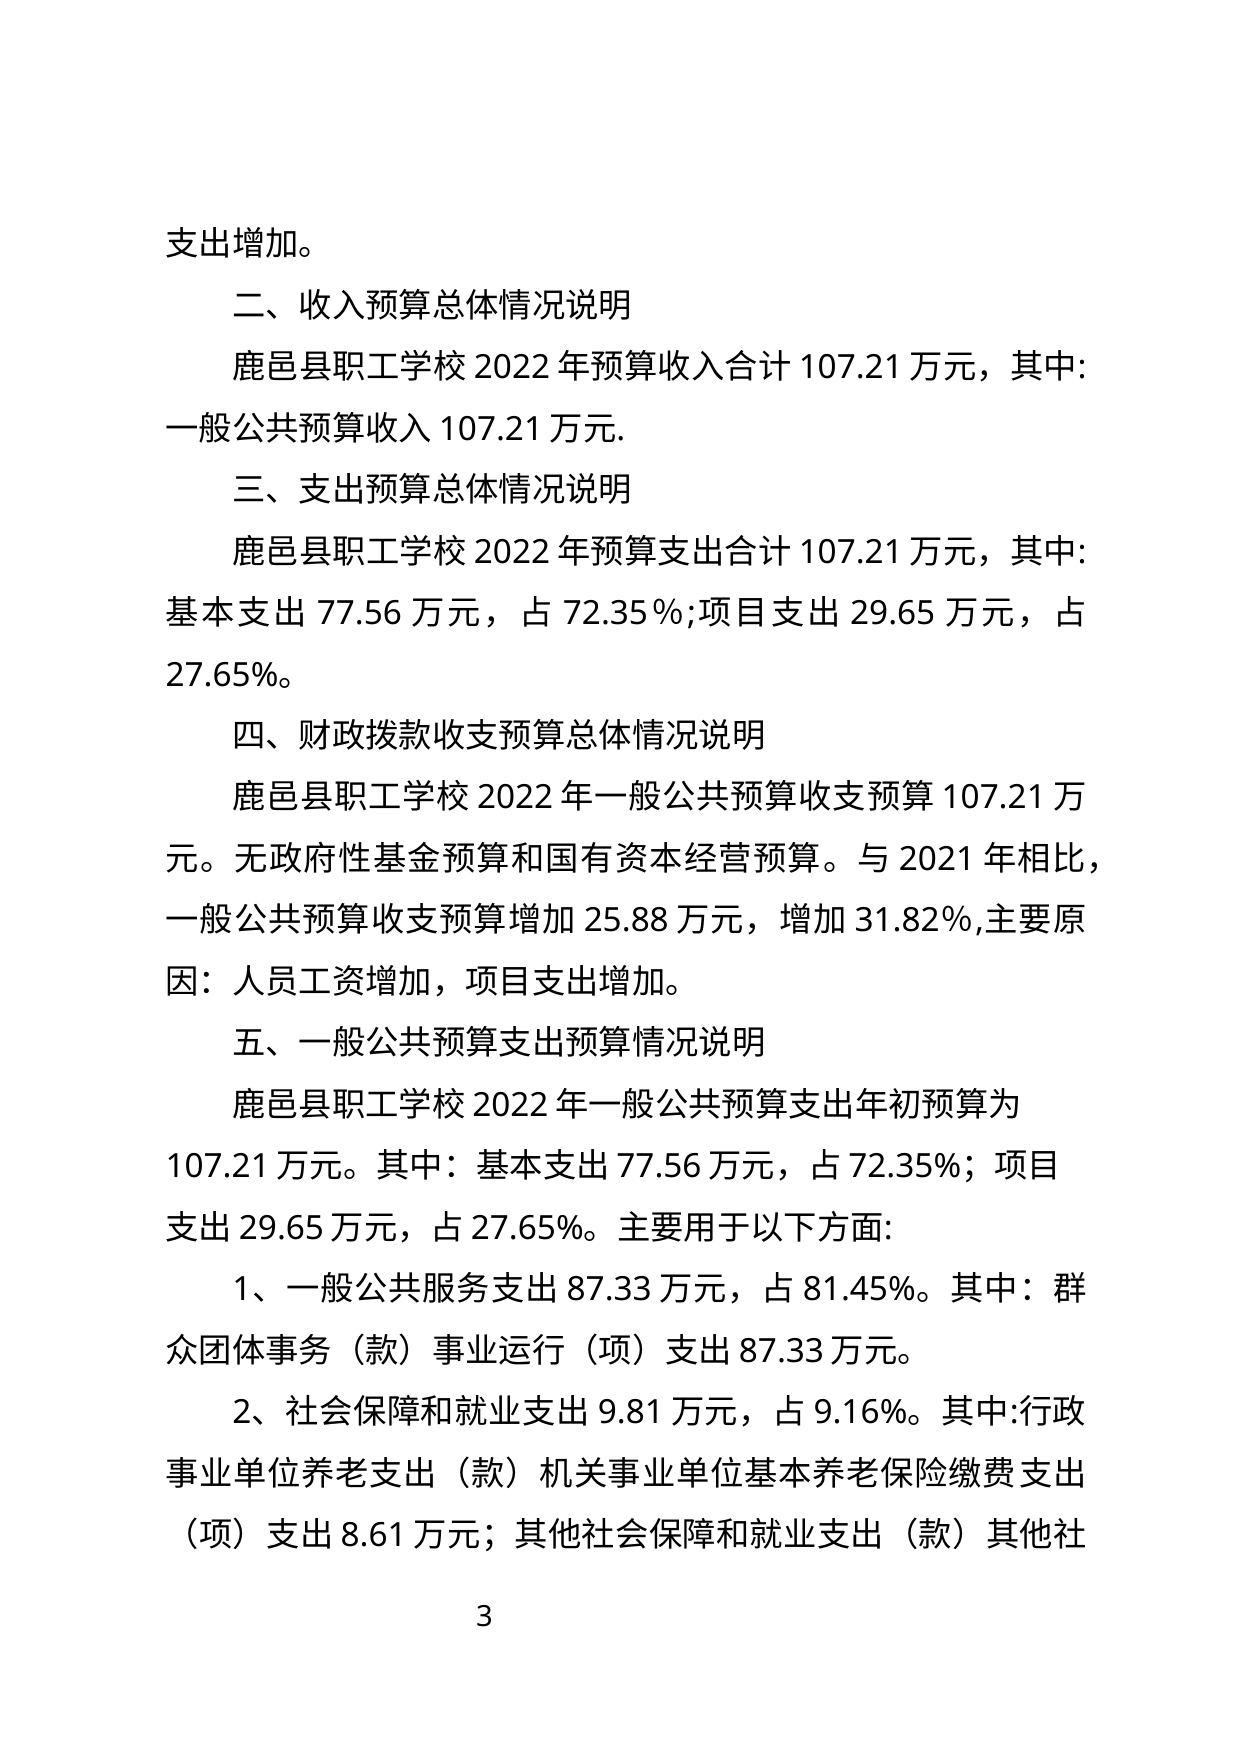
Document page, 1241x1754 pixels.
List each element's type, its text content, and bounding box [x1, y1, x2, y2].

text 三、支出预算总体情况说明 [165, 452, 1087, 514]
text 鹿邑县职工学校2022年一般公共预算支出年初预算为107.21万元。其中：基本支出77.56万元，占72.35%；项目支出29.65万元，占27.65%。主要用于以下方面: [165, 1067, 1087, 1251]
text 四、财政拨款收支预算总体情况说明 [165, 698, 1087, 760]
text 鹿邑县职工学校2022年预算收入合计107.21万元，其中:一般公共预算收入107.21万元. [165, 329, 1087, 452]
text 1、一般公共服务支出87.33万元，占81.45%。其中：群众团体事务（款）事业运行（项）支出87.33万元。 [165, 1251, 1087, 1374]
text 二、收入预算总体情况说明 [165, 268, 1087, 329]
text 鹿邑县职工学校2022年一般公共预算收支预算107.21万元。无政府性基金预算和国有资本经营预算。与2021年相比，一般公共预算收支预算增加25.88万元，增加31.82％,主要原因：人员工资增加，项目支出增加。 [165, 760, 1087, 1006]
text 五、一般公共预算支出预算情况说明 [165, 1006, 1087, 1067]
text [165, 1374, 1087, 1559]
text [165, 207, 1087, 268]
text 鹿邑县职工学校2022年预算支出合计107.21万元，其中:基本支出77.56万元，占72.35％;项目支出29.65万元，占27.65%。 [165, 514, 1087, 698]
